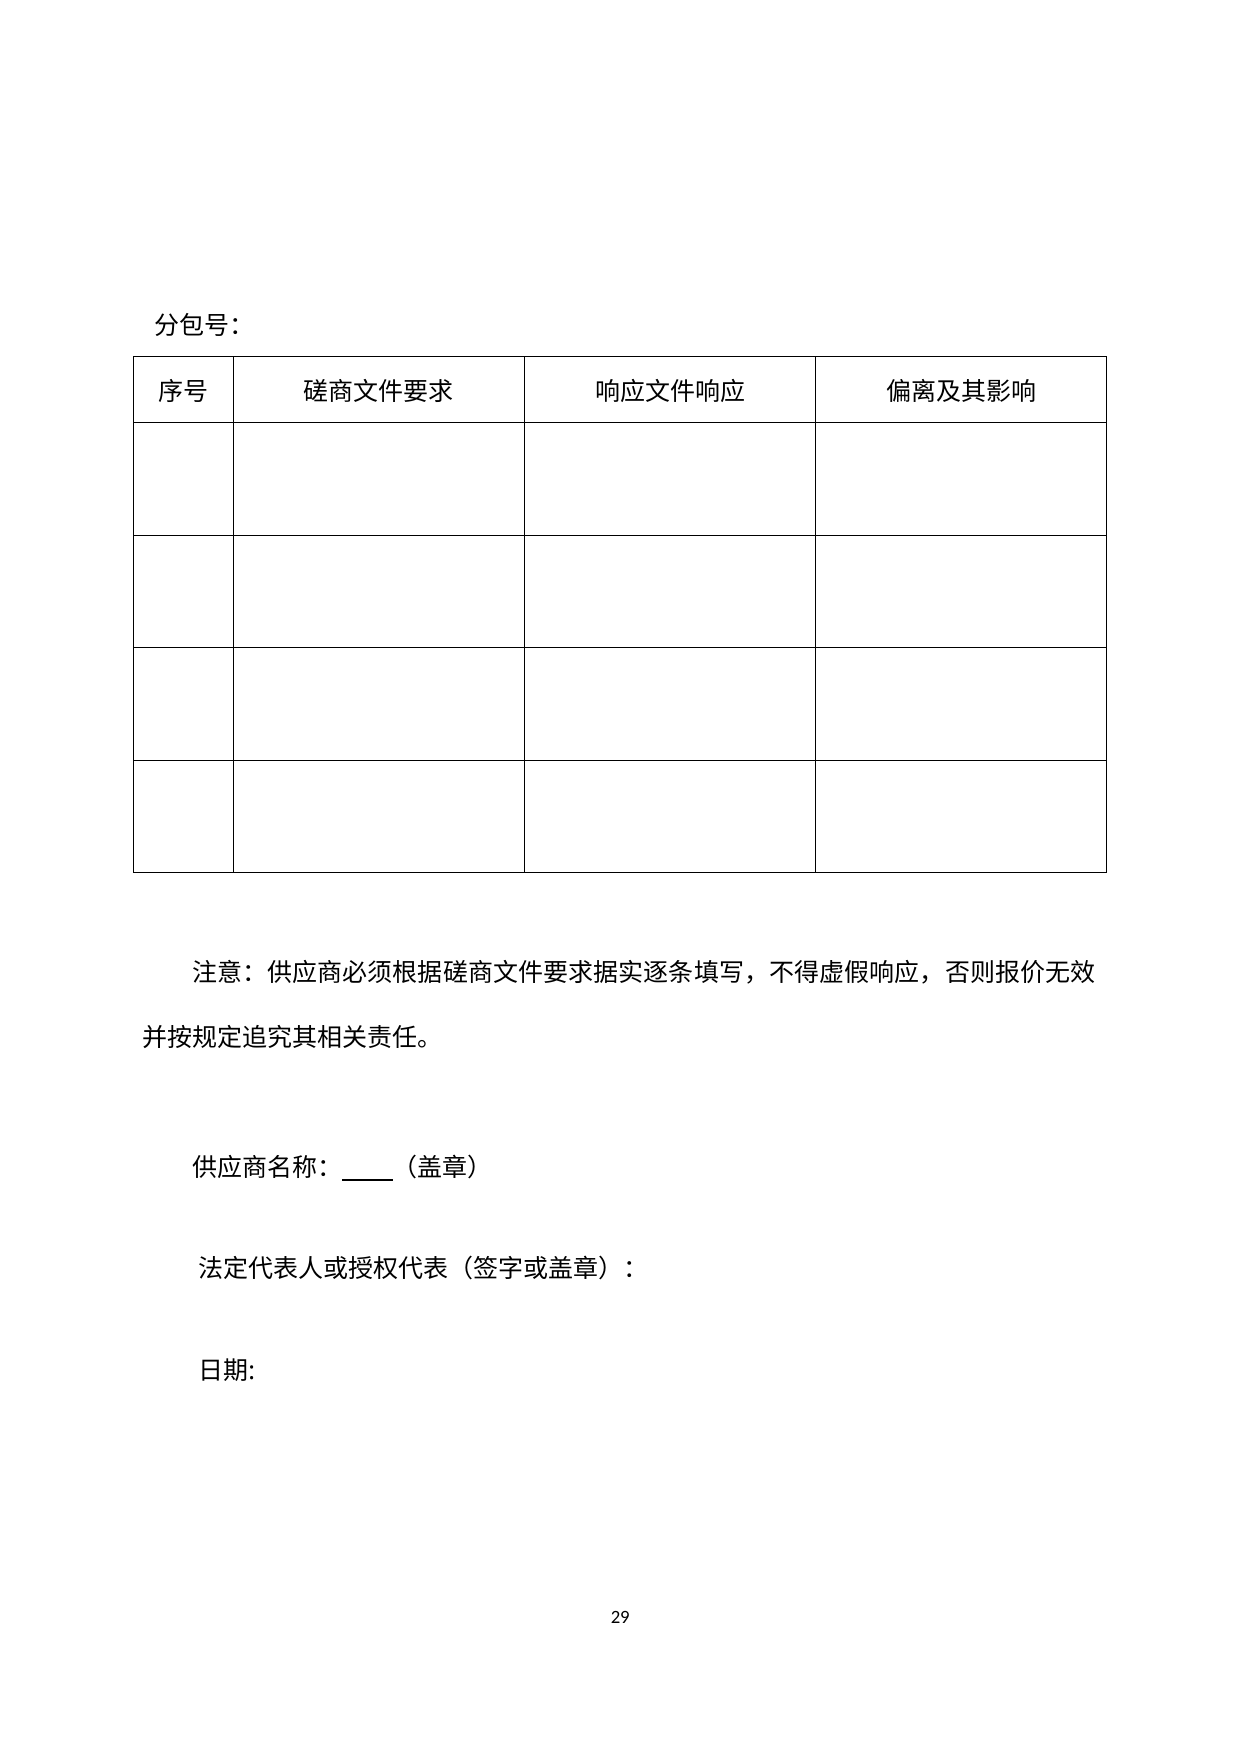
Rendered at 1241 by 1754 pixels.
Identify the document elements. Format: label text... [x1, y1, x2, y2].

table_cell [816, 648, 1106, 760]
table_cell [525, 536, 815, 647]
text 供应商名称： （盖章） [142, 1133, 1098, 1198]
table_cell [816, 423, 1106, 535]
table_cell [134, 536, 233, 647]
text 分包号： [142, 291, 1098, 356]
text 注意：供应商必须根据磋商文件要求据实逐条填写，不得虚假响应，否则报价无效并按规定追究其相关责任。 [142, 938, 1098, 1068]
table_cell [134, 761, 233, 872]
table_header 序号 [134, 357, 233, 422]
table_header 响应文件响应 [525, 357, 815, 422]
text 法定代表人或授权代表（签字或盖章）： [142, 1234, 1098, 1299]
table_cell [816, 761, 1106, 872]
table_header 偏离及其影响 [816, 357, 1106, 422]
table_cell [525, 761, 815, 872]
table_cell [525, 648, 815, 760]
table_cell [234, 423, 524, 535]
table_cell [816, 536, 1106, 647]
table_cell [134, 648, 233, 760]
text 日期: [142, 1336, 1098, 1401]
table_cell [134, 423, 233, 535]
table_cell [234, 536, 524, 647]
table_header 磋商文件要求 [234, 357, 524, 422]
table_cell [234, 761, 524, 872]
table_cell [234, 648, 524, 760]
table_cell [525, 423, 815, 535]
